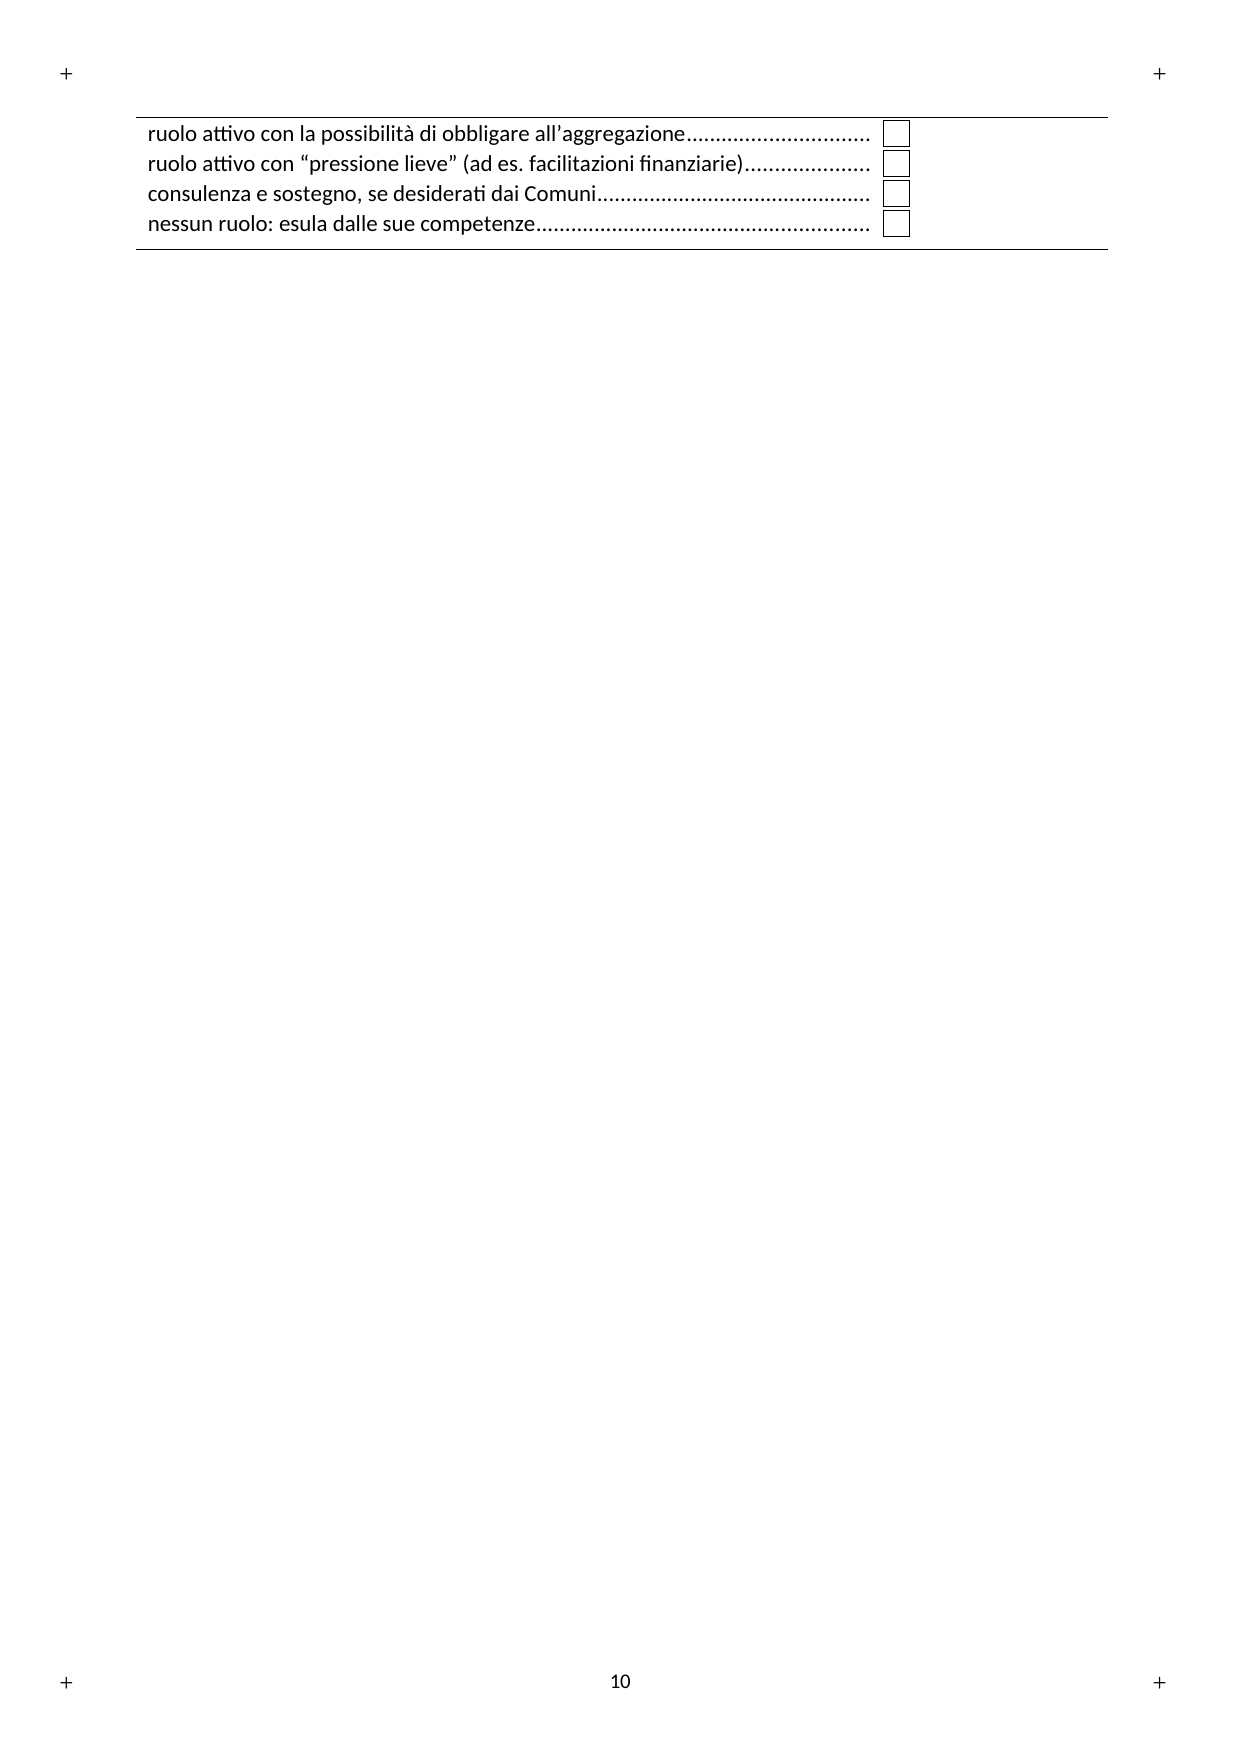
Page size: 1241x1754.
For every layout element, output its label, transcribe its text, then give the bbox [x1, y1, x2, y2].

table_cell ruolo attivo con la possibilità di obbligare all’aggregazione ruolo attivo con “pressione lieve” (ad es. facilitazioni finanziarie) consulenza e sostegno, se desiderati dai Comuni nessun ruolo: esula dalle sue competenze [136, 118, 871, 249]
table_cell [871, 118, 1107, 249]
